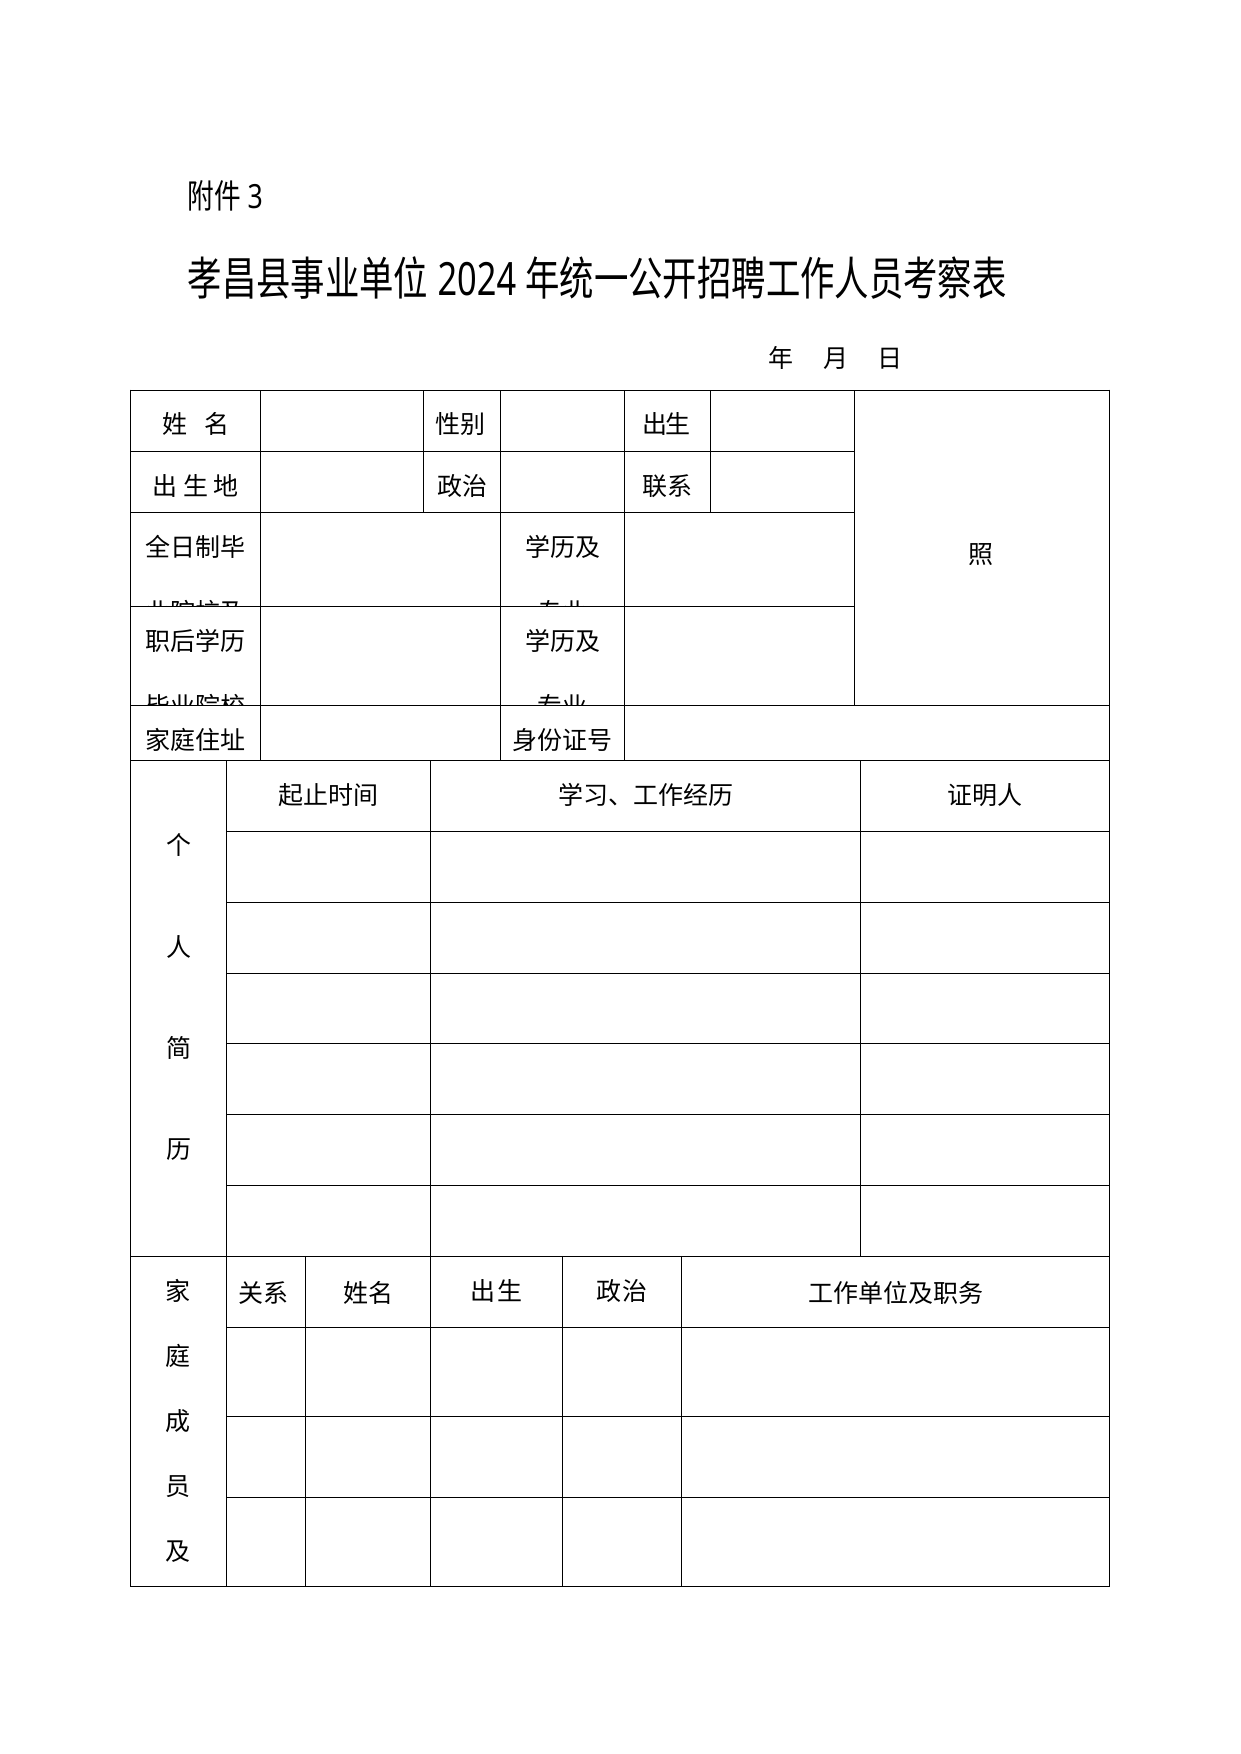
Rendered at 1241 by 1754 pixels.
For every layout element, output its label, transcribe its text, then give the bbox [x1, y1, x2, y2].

table_cell [431, 903, 860, 972]
table_cell 证明人 [861, 761, 1109, 831]
table_cell [682, 1328, 1109, 1416]
table_header 性别 [424, 391, 500, 451]
table_cell 学历及 专业 [501, 607, 624, 705]
table_cell [861, 1186, 1109, 1256]
table_cell [227, 903, 430, 972]
table_cell [625, 706, 1109, 760]
table_cell 个 人 简 历 [131, 761, 226, 1256]
table_header [261, 391, 423, 451]
table_cell 出生 年月 [431, 1257, 562, 1327]
table_cell [682, 1498, 1109, 1586]
table_cell [431, 1417, 562, 1497]
table_cell [227, 1115, 430, 1185]
table_cell [261, 706, 500, 760]
table_cell 姓名 [306, 1257, 430, 1327]
table_cell [563, 1328, 681, 1416]
table_header 照 片 [855, 391, 1109, 705]
table_cell [431, 1115, 860, 1185]
table_cell 家庭住址 [131, 706, 260, 760]
table_cell [261, 513, 500, 606]
table_cell [306, 1417, 430, 1497]
table_cell [227, 832, 430, 902]
table_cell 家 庭 成 员 及 主 要 社 会 关 系 [131, 1257, 226, 1586]
table_cell 关系 [227, 1257, 305, 1327]
table_cell [261, 607, 500, 705]
table_cell [261, 452, 423, 512]
table_cell [431, 832, 860, 902]
table_cell 起止时间 [227, 761, 430, 831]
table_cell [861, 1044, 1109, 1114]
table_cell [682, 1417, 1109, 1497]
table_cell [625, 607, 854, 705]
text 年 月 日 [187, 324, 1125, 389]
table_header [501, 391, 624, 451]
table_cell 政治 面貌 [563, 1257, 681, 1327]
table_cell [227, 1044, 430, 1114]
table_cell [563, 1498, 681, 1586]
table_header [711, 391, 854, 451]
table_cell [625, 513, 854, 606]
table_cell [227, 1186, 430, 1256]
text 附件3 [187, 162, 1053, 227]
table_cell [227, 1328, 305, 1416]
table_cell 职后学历毕业院校及时间 [131, 607, 260, 705]
table_cell 出 生 地 [131, 452, 260, 512]
text 孝昌县事业单位2024年统一公开招聘工作人员考察表 [187, 227, 1053, 324]
table_cell 身份证号 [501, 706, 624, 760]
table_cell 联系电话 [625, 452, 710, 512]
table_cell [501, 452, 624, 512]
table_cell [431, 1328, 562, 1416]
table_header 出生 年月 [625, 391, 710, 451]
table_cell [227, 1417, 305, 1497]
table_header 姓 名 [131, 391, 260, 451]
table_cell [861, 1115, 1109, 1185]
table_cell [431, 1044, 860, 1114]
table_cell [306, 1328, 430, 1416]
table_cell [563, 1417, 681, 1497]
table_cell [431, 974, 860, 1043]
table_cell [861, 903, 1109, 972]
table_cell [227, 974, 430, 1043]
table_cell [431, 1186, 860, 1256]
table_cell [861, 974, 1109, 1043]
table_cell 全日制毕业院校及时间 [131, 513, 260, 606]
table_cell 工作单位及职务 [682, 1257, 1109, 1327]
table_cell 学历及 专业 [501, 513, 624, 606]
table_cell [431, 1498, 562, 1586]
table_cell [227, 1498, 305, 1586]
table_cell 政治面貌 [424, 452, 500, 512]
table_cell [861, 832, 1109, 902]
table_cell 学习、工作经历 [431, 761, 860, 831]
table_cell [711, 452, 854, 512]
table_cell [306, 1498, 430, 1586]
